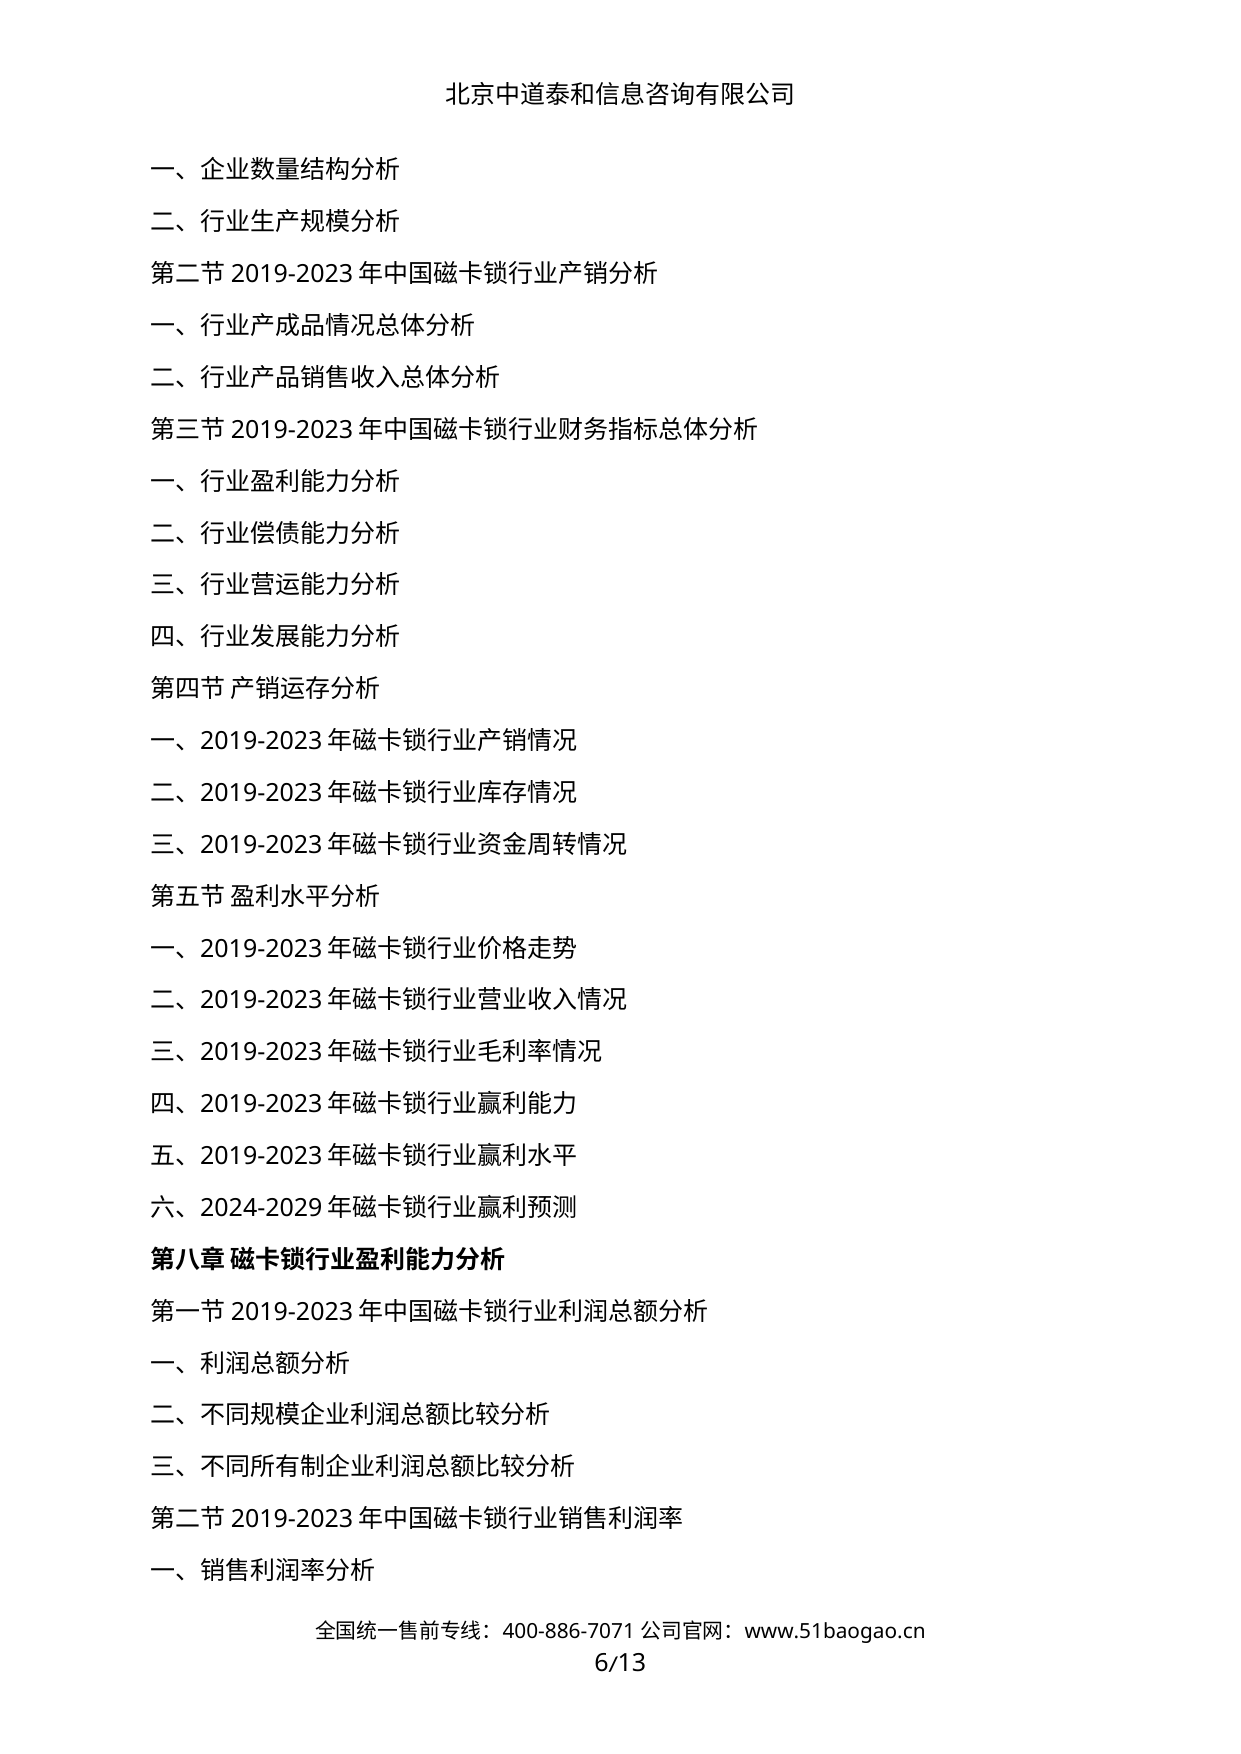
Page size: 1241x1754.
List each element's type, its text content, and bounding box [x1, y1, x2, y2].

text 第四节 产销运存分析 [150, 669, 1090, 705]
text 一、利润总额分析 [150, 1343, 1090, 1379]
text 第一节 2019-2023年中国磁卡锁行业利润总额分析 [150, 1291, 1090, 1327]
text 三、2019-2023年磁卡锁行业资金周转情况 [150, 824, 1090, 861]
text 二、行业生产规模分析 [150, 202, 1090, 238]
text 第二节 2019-2023年中国磁卡锁行业销售利润率 [150, 1499, 1090, 1535]
text 三、行业营运能力分析 [150, 565, 1090, 601]
text 二、2019-2023年磁卡锁行业营业收入情况 [150, 980, 1090, 1016]
text 一、企业数量结构分析 [150, 150, 1090, 186]
text 四、2019-2023年磁卡锁行业赢利能力 [150, 1084, 1090, 1120]
text 第三节 2019-2023年中国磁卡锁行业财务指标总体分析 [150, 409, 1090, 446]
text 二、行业偿债能力分析 [150, 513, 1090, 549]
text 一、行业盈利能力分析 [150, 461, 1090, 497]
text 第五节 盈利水平分析 [150, 876, 1090, 912]
text 第二节 2019-2023年中国磁卡锁行业产销分析 [150, 254, 1090, 290]
text 一、行业产成品情况总体分析 [150, 306, 1090, 342]
text 二、不同规模企业利润总额比较分析 [150, 1395, 1090, 1431]
text 三、不同所有制企业利润总额比较分析 [150, 1447, 1090, 1483]
text 三、2019-2023年磁卡锁行业毛利率情况 [150, 1032, 1090, 1068]
text 五、2019-2023年磁卡锁行业赢利水平 [150, 1136, 1090, 1172]
text 一、2019-2023年磁卡锁行业价格走势 [150, 928, 1090, 964]
text 第八章 磁卡锁行业盈利能力分析 [150, 1239, 1090, 1276]
text 二、行业产品销售收入总体分析 [150, 357, 1090, 394]
text 六、2024-2029年磁卡锁行业赢利预测 [150, 1187, 1090, 1224]
text 四、行业发展能力分析 [150, 617, 1090, 653]
text 一、2019-2023年磁卡锁行业产销情况 [150, 721, 1090, 757]
text 二、2019-2023年磁卡锁行业库存情况 [150, 772, 1090, 809]
text 一、销售利润率分析 [150, 1551, 1090, 1587]
